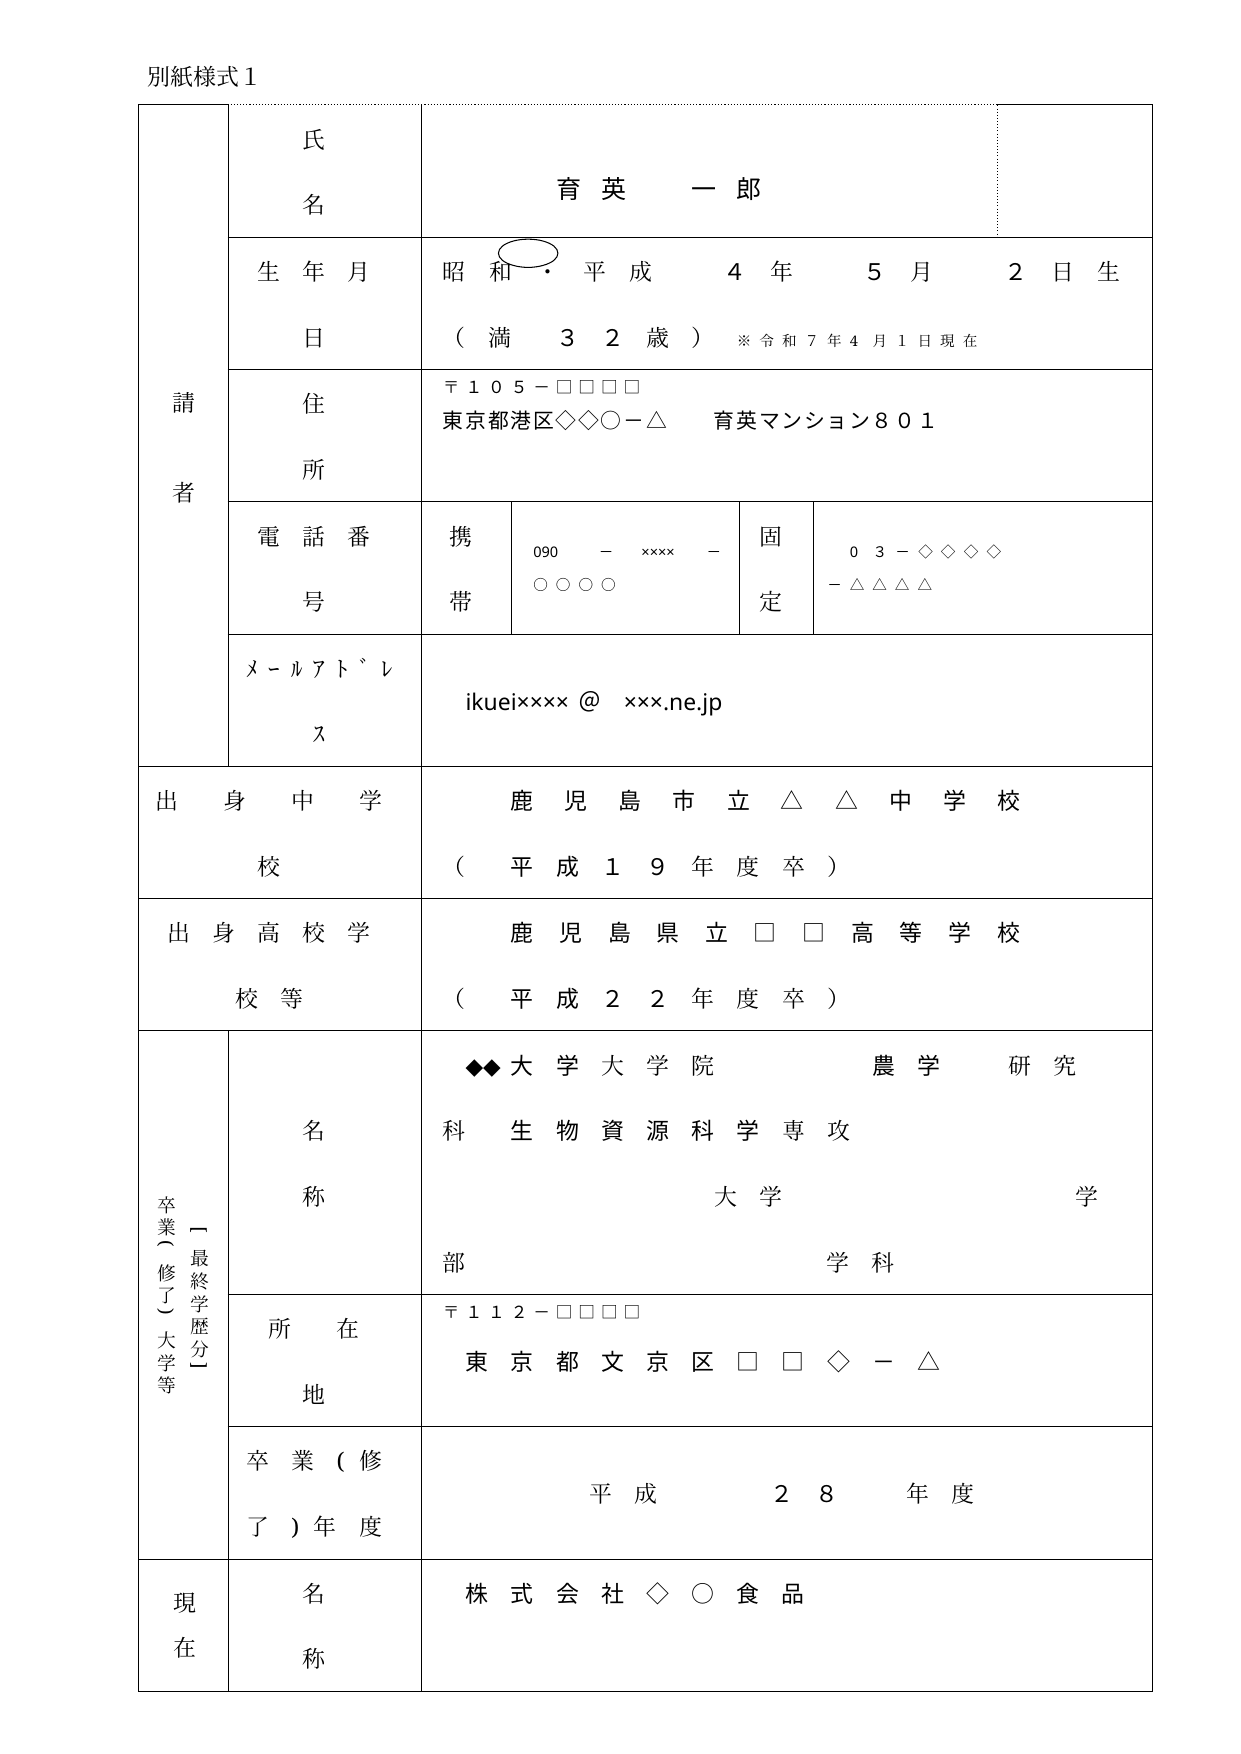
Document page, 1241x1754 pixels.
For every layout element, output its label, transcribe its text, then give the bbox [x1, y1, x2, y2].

table_cell 所 在 地 [229, 1295, 421, 1426]
table_cell 育英 一郎 [422, 104, 997, 237]
table_cell 0３－◇◇◇◇－△△△△ [814, 502, 1152, 633]
table_cell 〒１１２－□□□□ 東京都文京区□□◇－△ [422, 1295, 1152, 1426]
table_cell 住 所 [229, 370, 421, 501]
table_header 申 請 者 [139, 105, 228, 766]
table_cell 昭和・平成 ４年 ５月 ２日生（満 ３２歳）※令和７年4月１日現在 [422, 238, 1152, 369]
table_cell 鹿児島市立△△中学校 （ 平成１９年度卒） [422, 767, 1152, 898]
table_cell 携帯 [422, 502, 511, 633]
table_cell 株式会社◇○食品 [422, 1560, 1152, 1691]
table_cell [最終学歴分] 卒業(修了)大学等 [139, 1031, 228, 1558]
table_cell ◆◆大学大学院 農学 研究科 生物資源科学専攻 大学 学部 学科 [422, 1031, 1152, 1294]
table_cell 固定 [740, 502, 813, 633]
table_cell 出身高校学校等 [139, 899, 421, 1030]
table_cell ﾒｰﾙｱﾄﾞﾚｽ [229, 635, 421, 766]
table_cell 電話番号 [229, 502, 421, 633]
table_cell 090－××××－○○○○ [512, 502, 739, 633]
table_cell 現在の就業先 [139, 1560, 228, 1691]
table_cell 鹿児島県立□□高等学校 （ 平成２２年度卒） [422, 899, 1152, 1030]
table_cell 平成 ２８ 年度 [422, 1427, 1152, 1558]
table_cell ikuei××××＠×××.ne.jp [422, 635, 1152, 766]
table_cell 卒業(修了)年度 [229, 1427, 421, 1558]
table_header ㊞ [997, 105, 1152, 237]
table_cell 生年月日 [229, 238, 421, 369]
table_cell 〒１０５－□□□□ 東京都港区◇◇○－△ 育英マンション８０１ [422, 370, 1152, 501]
table_cell 出 身 中 学 校 [139, 767, 421, 898]
table_cell 名 称 [229, 1031, 421, 1294]
table_cell 氏 名 [229, 104, 421, 237]
table_cell 名 称 [229, 1560, 421, 1691]
